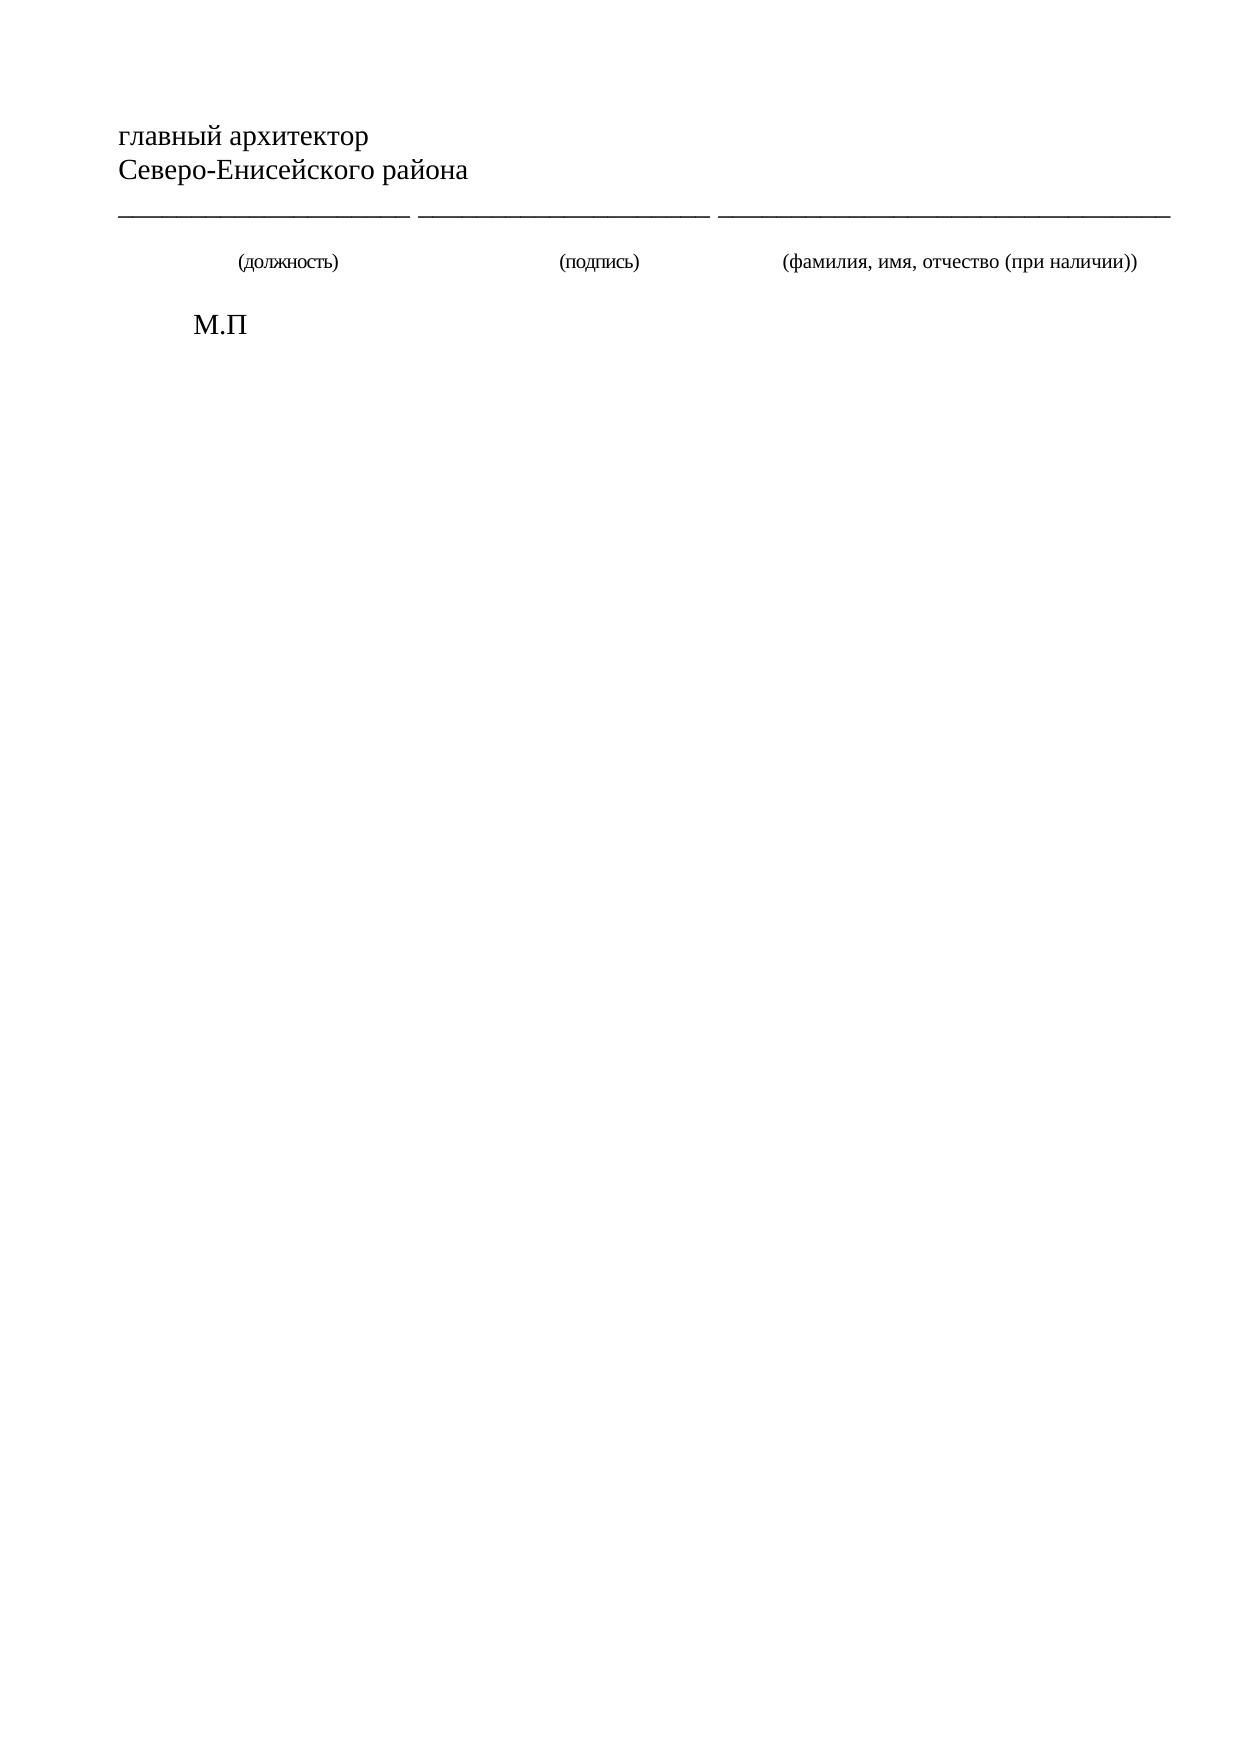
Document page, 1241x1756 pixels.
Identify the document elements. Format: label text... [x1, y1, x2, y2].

text ____________________ ____________________ _______________________________ [118, 187, 1181, 221]
text Северо-Енисейского района [118, 152, 1181, 186]
text главный архитектор [118, 118, 1181, 152]
text (должность) (подпись) (фамилия, имя, отчество (при наличии)) [238, 249, 1181, 273]
text М.П [118, 307, 1181, 341]
